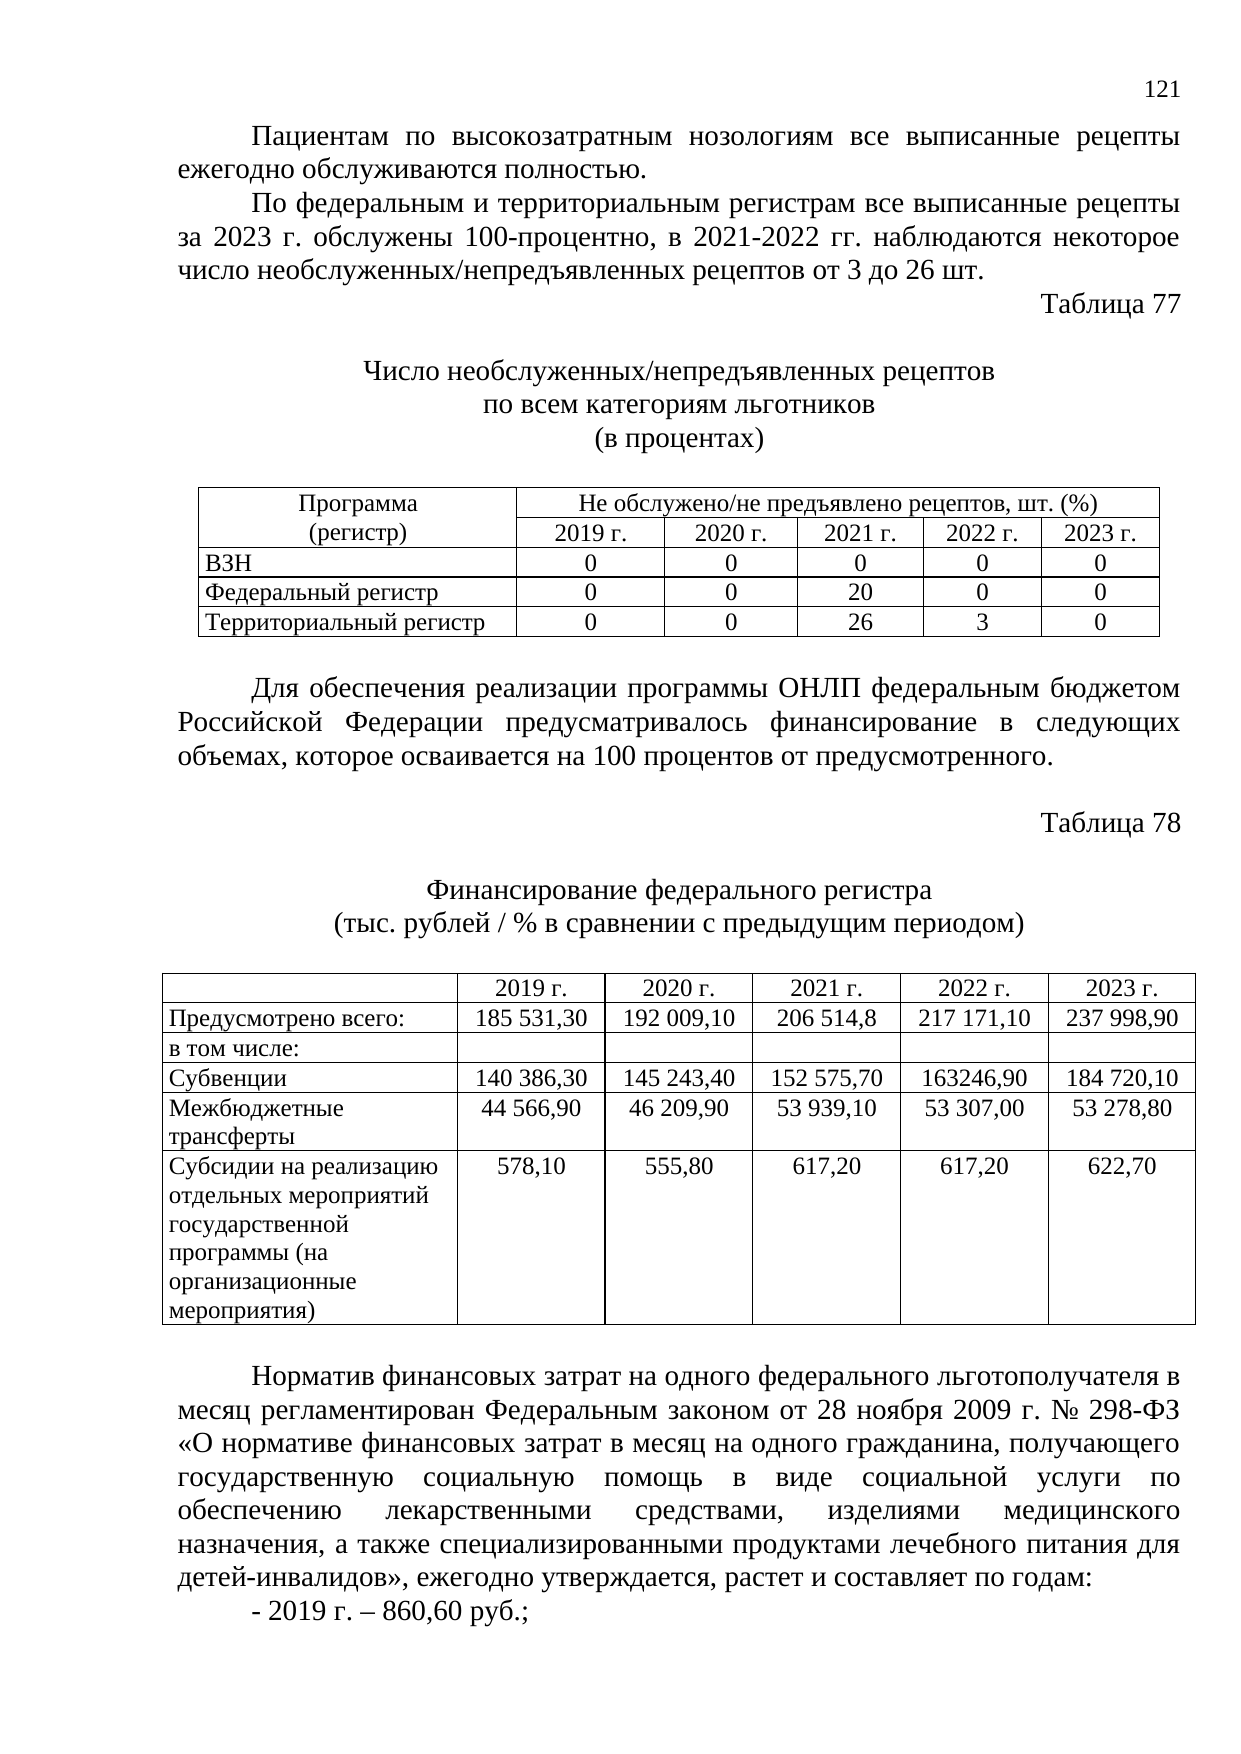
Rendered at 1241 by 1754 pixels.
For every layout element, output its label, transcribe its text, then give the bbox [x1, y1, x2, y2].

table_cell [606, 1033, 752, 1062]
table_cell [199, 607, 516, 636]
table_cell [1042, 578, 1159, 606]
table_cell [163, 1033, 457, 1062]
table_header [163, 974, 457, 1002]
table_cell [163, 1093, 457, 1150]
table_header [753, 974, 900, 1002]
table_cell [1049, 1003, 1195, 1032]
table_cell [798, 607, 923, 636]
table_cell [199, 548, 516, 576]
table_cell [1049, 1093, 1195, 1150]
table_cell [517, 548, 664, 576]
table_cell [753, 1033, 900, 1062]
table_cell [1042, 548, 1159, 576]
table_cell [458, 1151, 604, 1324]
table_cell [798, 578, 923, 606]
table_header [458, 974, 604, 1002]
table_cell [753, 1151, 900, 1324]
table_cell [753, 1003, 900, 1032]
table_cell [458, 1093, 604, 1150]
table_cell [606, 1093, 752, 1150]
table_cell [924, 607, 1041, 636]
text По федеральным и территориальным регистрам все выписанные рецепты за 2023 г. обслужены 100-процентно, в 2021-2022 гг. наблюдаются некоторое число необслуженных/непредъявленных рецептов от 3 до 26 шт. [177, 185, 1181, 286]
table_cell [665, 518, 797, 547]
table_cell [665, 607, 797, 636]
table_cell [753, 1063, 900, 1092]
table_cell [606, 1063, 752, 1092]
text Финансирование федерального регистра [177, 872, 1181, 905]
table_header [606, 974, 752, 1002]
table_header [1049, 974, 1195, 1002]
text Пациентам по высокозатратным нозологиям все выписанные рецепты ежегодно обслуживаются полностью. [177, 118, 1181, 185]
text Число необслуженных/непредъявленных рецептов [177, 353, 1181, 386]
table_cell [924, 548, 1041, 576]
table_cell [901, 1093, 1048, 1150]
text по всем категориям льготников [177, 386, 1181, 420]
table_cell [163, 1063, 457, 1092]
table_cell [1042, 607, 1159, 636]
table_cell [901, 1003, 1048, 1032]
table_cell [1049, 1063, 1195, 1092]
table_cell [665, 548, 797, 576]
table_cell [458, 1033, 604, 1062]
text (тыс. рублей / % в сравнении с предыдущим периодом) [177, 905, 1181, 939]
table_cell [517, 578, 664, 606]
text Для обеспечения реализации программы ОНЛП федеральным бюджетом Российской Федерации предусматривалось финансирование в следующих объемах, которое осваивается на 100 процентов от предусмотренного. [177, 671, 1181, 771]
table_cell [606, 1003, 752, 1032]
text - 2019 г. – 860,60 руб.; [177, 1593, 1181, 1627]
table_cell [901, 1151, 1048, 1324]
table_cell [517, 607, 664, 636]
text Таблица 78 [177, 805, 1181, 838]
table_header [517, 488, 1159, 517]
text (в процентах) [177, 420, 1181, 453]
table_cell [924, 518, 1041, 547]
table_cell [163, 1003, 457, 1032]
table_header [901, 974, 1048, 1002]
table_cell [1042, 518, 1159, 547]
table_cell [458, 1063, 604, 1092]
text Норматив финансовых затрат на одного федерального льготополучателя в месяц регламентирован Федеральным законом от 28 ноября 2009 г. № 298-ФЗ «О нормативе финансовых затрат в месяц на одного гражданина, получающего государственную социальную помощь в виде социальной услуги по обеспечению лекарственными средствами, изделиями медицинского назначения, а также специализированными продуктами лечебного питания для детей-инвалидов», ежегодно утверждается, растет и составляет по годам: [177, 1358, 1181, 1593]
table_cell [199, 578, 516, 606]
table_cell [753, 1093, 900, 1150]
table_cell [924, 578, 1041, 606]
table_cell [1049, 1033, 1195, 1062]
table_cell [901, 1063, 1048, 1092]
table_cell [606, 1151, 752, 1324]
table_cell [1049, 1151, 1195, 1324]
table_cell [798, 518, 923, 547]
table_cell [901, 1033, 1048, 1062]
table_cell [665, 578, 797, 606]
text Таблица 77 [177, 286, 1181, 319]
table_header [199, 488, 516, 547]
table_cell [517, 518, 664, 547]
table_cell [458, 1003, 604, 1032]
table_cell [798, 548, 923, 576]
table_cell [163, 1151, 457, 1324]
